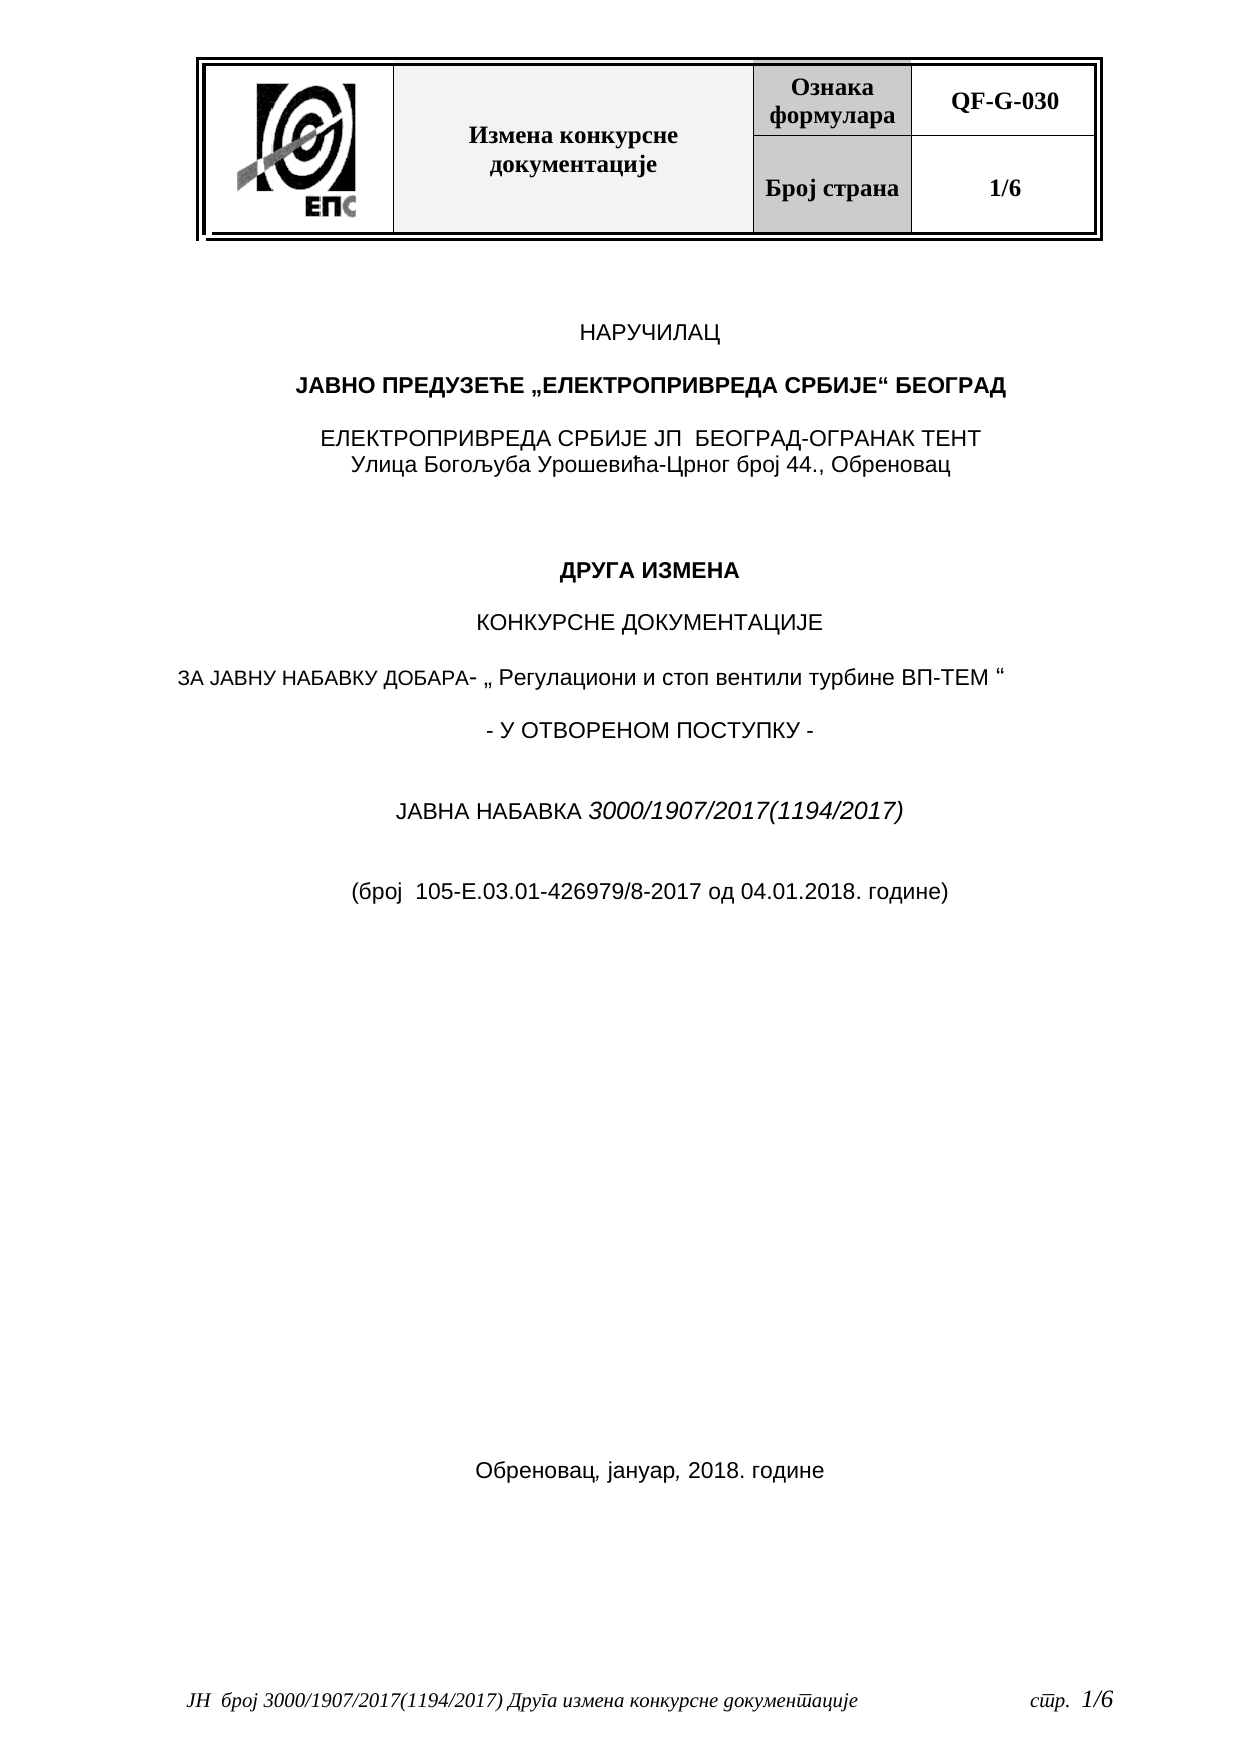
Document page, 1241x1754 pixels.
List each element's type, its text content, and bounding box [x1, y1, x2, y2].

text - У ОТВОРЕНОМ ПОСТУПКУ - [177, 717, 1122, 743]
text КОНКУРСНЕ ДОКУМЕНТАЦИЈЕ [177, 609, 1122, 636]
text ЕЛЕКТРОПРИВРЕДА СРБИЈЕ ЈП БЕОГРАД-ОГРАНАК ТЕНТ [177, 425, 1124, 451]
text ЗА ЈАВНУ НАБАВКУ ДОБАРА- „ Регулациони и стоп вентили турбине ВП-ТЕМ “ [177, 662, 1122, 691]
text ЈАВНА НАБАВКА 3000/1907/2017(1194/2017) [177, 796, 1122, 825]
title НАРУЧИЛАЦ [177, 319, 1122, 346]
text (број 105-E.03.01-426979/8-2017 од 04.01.2018. године) [177, 878, 1122, 904]
text ЈАВНО ПРЕДУЗЕЋЕ „ЕЛЕКТРОПРИВРЕДА СРБИЈЕ“ БЕОГРАД [177, 372, 1124, 398]
text Обреновац, јануар, 2018. године [177, 1457, 1122, 1484]
text ДРУГА ИЗМЕНА [177, 557, 1122, 583]
text Улица Богољуба Урошевића-Црног број 44., Обреновац [177, 451, 1124, 477]
